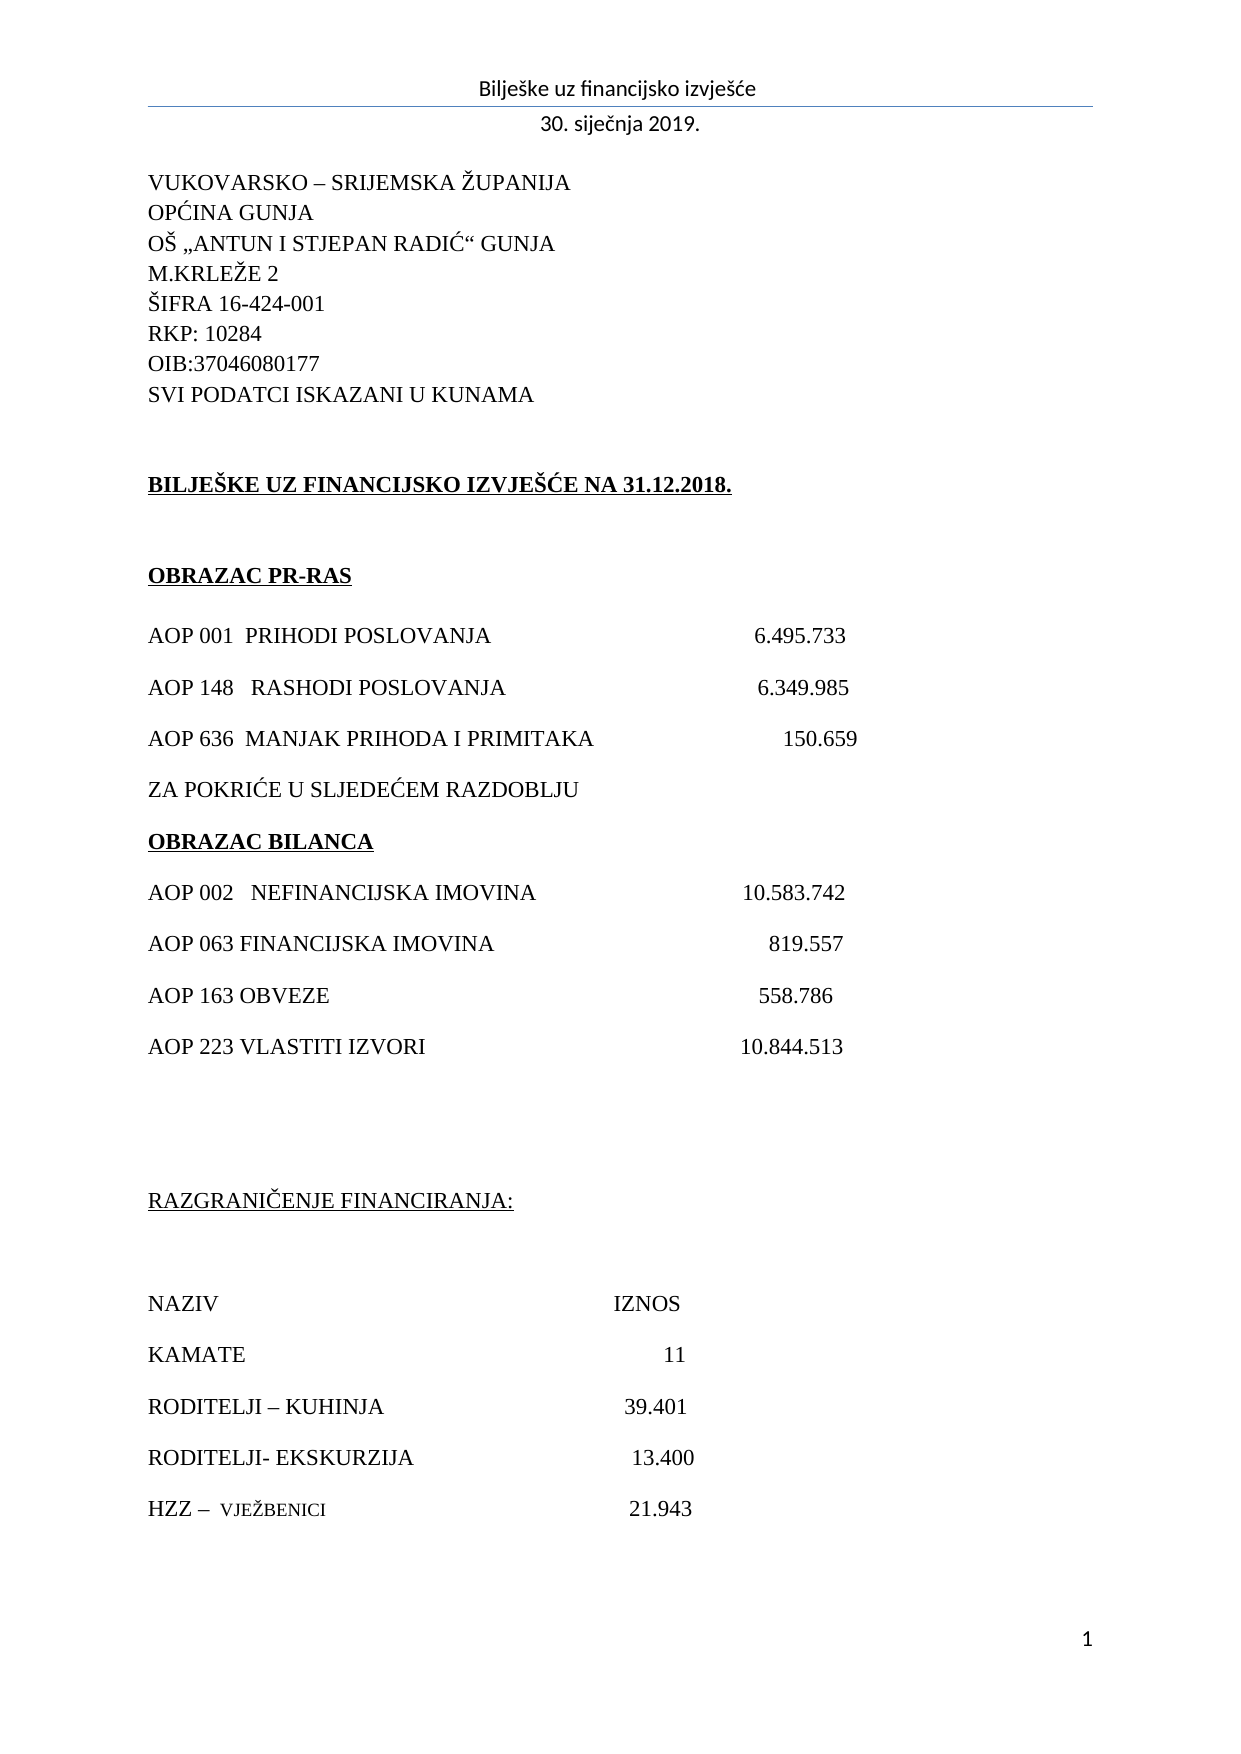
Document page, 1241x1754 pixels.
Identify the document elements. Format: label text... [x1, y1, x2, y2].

text KAMATE 11 [148, 1341, 1093, 1368]
text OŠ „ANTUN I STJEPAN RADIĆ“ GUNJA [148, 230, 1093, 256]
text RODITELJI – KUHINJA 39.401 [148, 1393, 1093, 1419]
text VUKOVARSKO – SRIJEMSKA ŽUPANIJA [148, 169, 1093, 196]
text RAZGRANIČENJE FINANCIRANJA: [148, 1187, 1093, 1214]
text AOP 636 MANJAK PRIHODA I PRIMITAKA 150.659 [148, 725, 1093, 751]
text ZA POKRIĆE U SLJEDEĆEM RAZDOBLJU [148, 776, 1093, 803]
text OPĆINA GUNJA [148, 199, 1093, 226]
text M.KRLEŽE 2 [148, 260, 1093, 286]
text ŠIFRA 16-424-001 [148, 290, 1093, 316]
text AOP 223 VLASTITI IZVORI 10.844.513 [148, 1033, 1093, 1059]
text OBRAZAC BILANCA [148, 828, 1093, 854]
text OIB:37046080177 [148, 351, 1093, 377]
text RKP: 10284 [148, 320, 1093, 347]
text AOP 148 RASHODI POSLOVANJA 6.349.985 [148, 674, 1093, 700]
text NAZIV IZNOS [148, 1290, 1093, 1316]
text AOP 063 FINANCIJSKA IMOVINA 819.557 [148, 931, 1093, 957]
text BILJEŠKE UZ FINANCIJSKO IZVJEŠĆE NA 31.12.2018. [148, 471, 1093, 498]
text RODITELJI- EKSKURZIJA 13.400 [148, 1444, 1093, 1470]
text SVI PODATCI ISKAZANI U KUNAMA [148, 381, 1093, 407]
text HZZ – VJEŽBENICI 21.943 [148, 1495, 1093, 1522]
text AOP 163 OBVEZE 558.786 [148, 982, 1093, 1008]
text AOP 002 NEFINANCIJSKA IMOVINA 10.583.742 [148, 879, 1093, 906]
text AOP 001 PRIHODI POSLOVANJA 6.495.733 [148, 622, 1093, 649]
text OBRAZAC PR-RAS [148, 562, 1093, 588]
